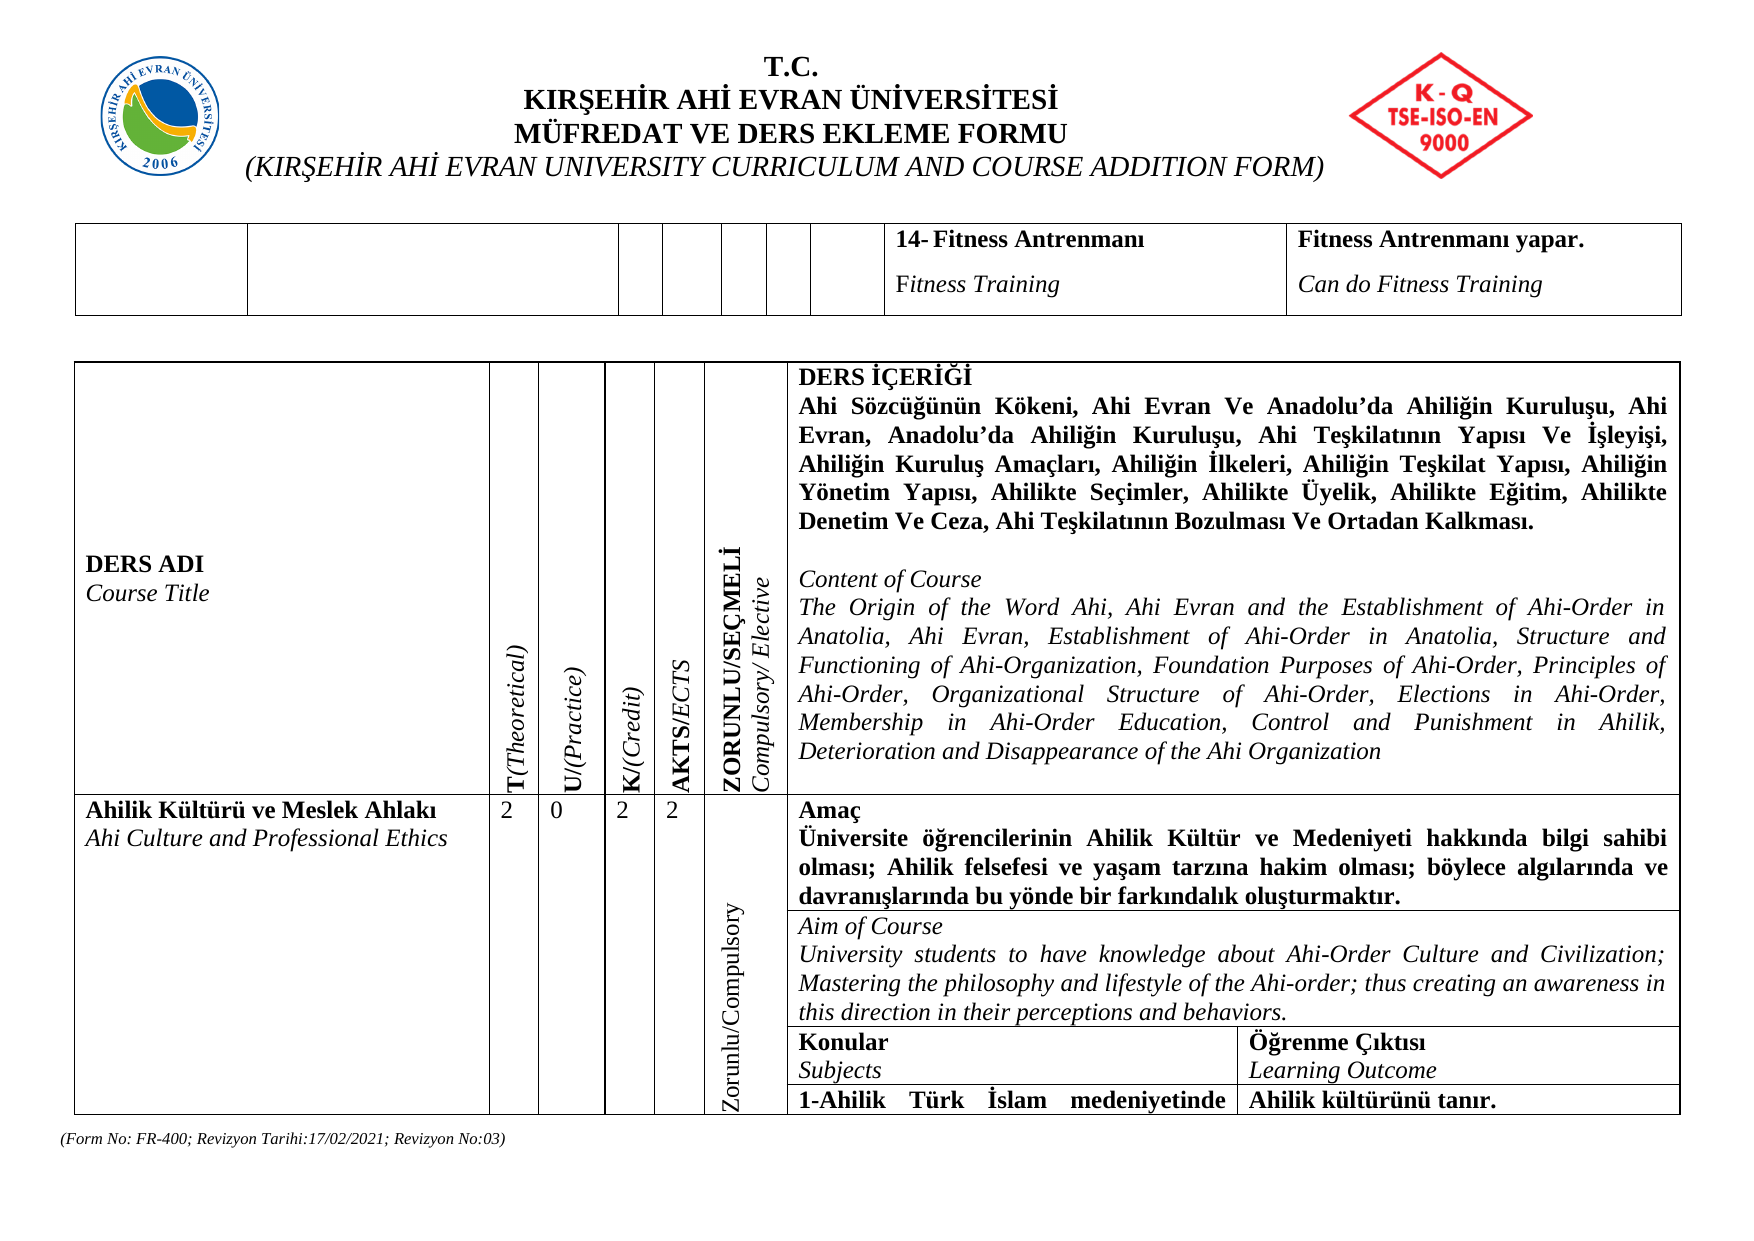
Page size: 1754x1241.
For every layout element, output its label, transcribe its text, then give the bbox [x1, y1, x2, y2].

picture [100, 56, 220, 176]
table_cell Ahilik Kültürü ve Meslek Ahlakı Ahi Culture and Professional Ethics [75, 795, 489, 1114]
table_cell Amaç Üniversite öğrencilerinin Ahilik Kültür ve Medeniyeti hakkında bilgi sahibi olması; Ahilik felsefesi ve yaşam tarzına hakim olması; böylece algılarında ve davranışlarında bu yönde bir farkındalık oluşturmaktır. [788, 795, 1679, 910]
table_cell 2 [606, 795, 654, 1114]
table_cell 0 [539, 795, 604, 1114]
table_header DERS İÇERİĞİ Ahi Sözcüğünün Kökeni, Ahi Evran Ve Anadolu’da Ahiliğin Kuruluşu, Ahi Evran, Anadolu’da Ahiliğin Kuruluşu, Ahi Teşkilatının Yapısı Ve İşleyişi, Ahiliğin Kuruluş Amaçları, Ahiliğin İlkeleri, Ahiliğin Teşkilat Yapısı, Ahiliğin Yönetim Yapısı, Ahilikte Seçimler, Ahilikte Üyelik, Ahilikte Eğitim, Ahilikte Denetim Ve Ceza, Ahi Teşkilatının Bozulması Ve Ortadan Kalkması. Content of Course The Origin of the Word Ahi, Ahi Evran and the Establishment of Ahi-Order in Anatolia, Ahi Evran, Establishment of Ahi-Order in Anatolia, Structure and Functioning of Ahi-Organization, Foundation Purposes of Ahi-Order, Principles of Ahi-Order, Organizational Structure of Ahi-Order, Elections in Ahi-Order, Membership in Ahi-Order Education, Control and Punishment in Ahilik, Deterioration and Disappearance of the Ahi Organization [788, 363, 1679, 794]
table_cell Konular Subjects [788, 1027, 1237, 1084]
table_cell Öğrenme Çıktısı Learning Outcome [1238, 1027, 1679, 1084]
table_cell Fitness Antrenmanı yapar. Can do Fitness Training [1287, 224, 1681, 315]
table_header U/(Practice) [539, 363, 604, 794]
table_header T(Theoretical) [490, 363, 538, 794]
table_header K/(Credit) [606, 363, 654, 794]
table_cell Fitness Antrenmanı Fitness Training [885, 224, 1286, 315]
table_cell 2 [655, 795, 704, 1114]
table_cell Ahilik kültürünü tanır. Recognize the culture of Akhism [1238, 1085, 1679, 1114]
table_cell Aim of Course University students to have knowledge about Ahi-Order Culture and Civilization; Mastering the philosophy and lifestyle of the Ahi-order; thus creating an awareness in this direction in their perceptions and behaviors. [788, 911, 1679, 1026]
table_header DERS ADI Course Title [75, 363, 489, 794]
table_cell 2 [490, 795, 538, 1114]
table_header ZORUNLU/SEÇMELİ Compulsory/ Elective [705, 363, 787, 794]
table_cell Zorunlu/Compulsory [705, 795, 787, 1114]
picture [1348, 52, 1533, 179]
table_header AKTS/ECTS [655, 363, 704, 794]
